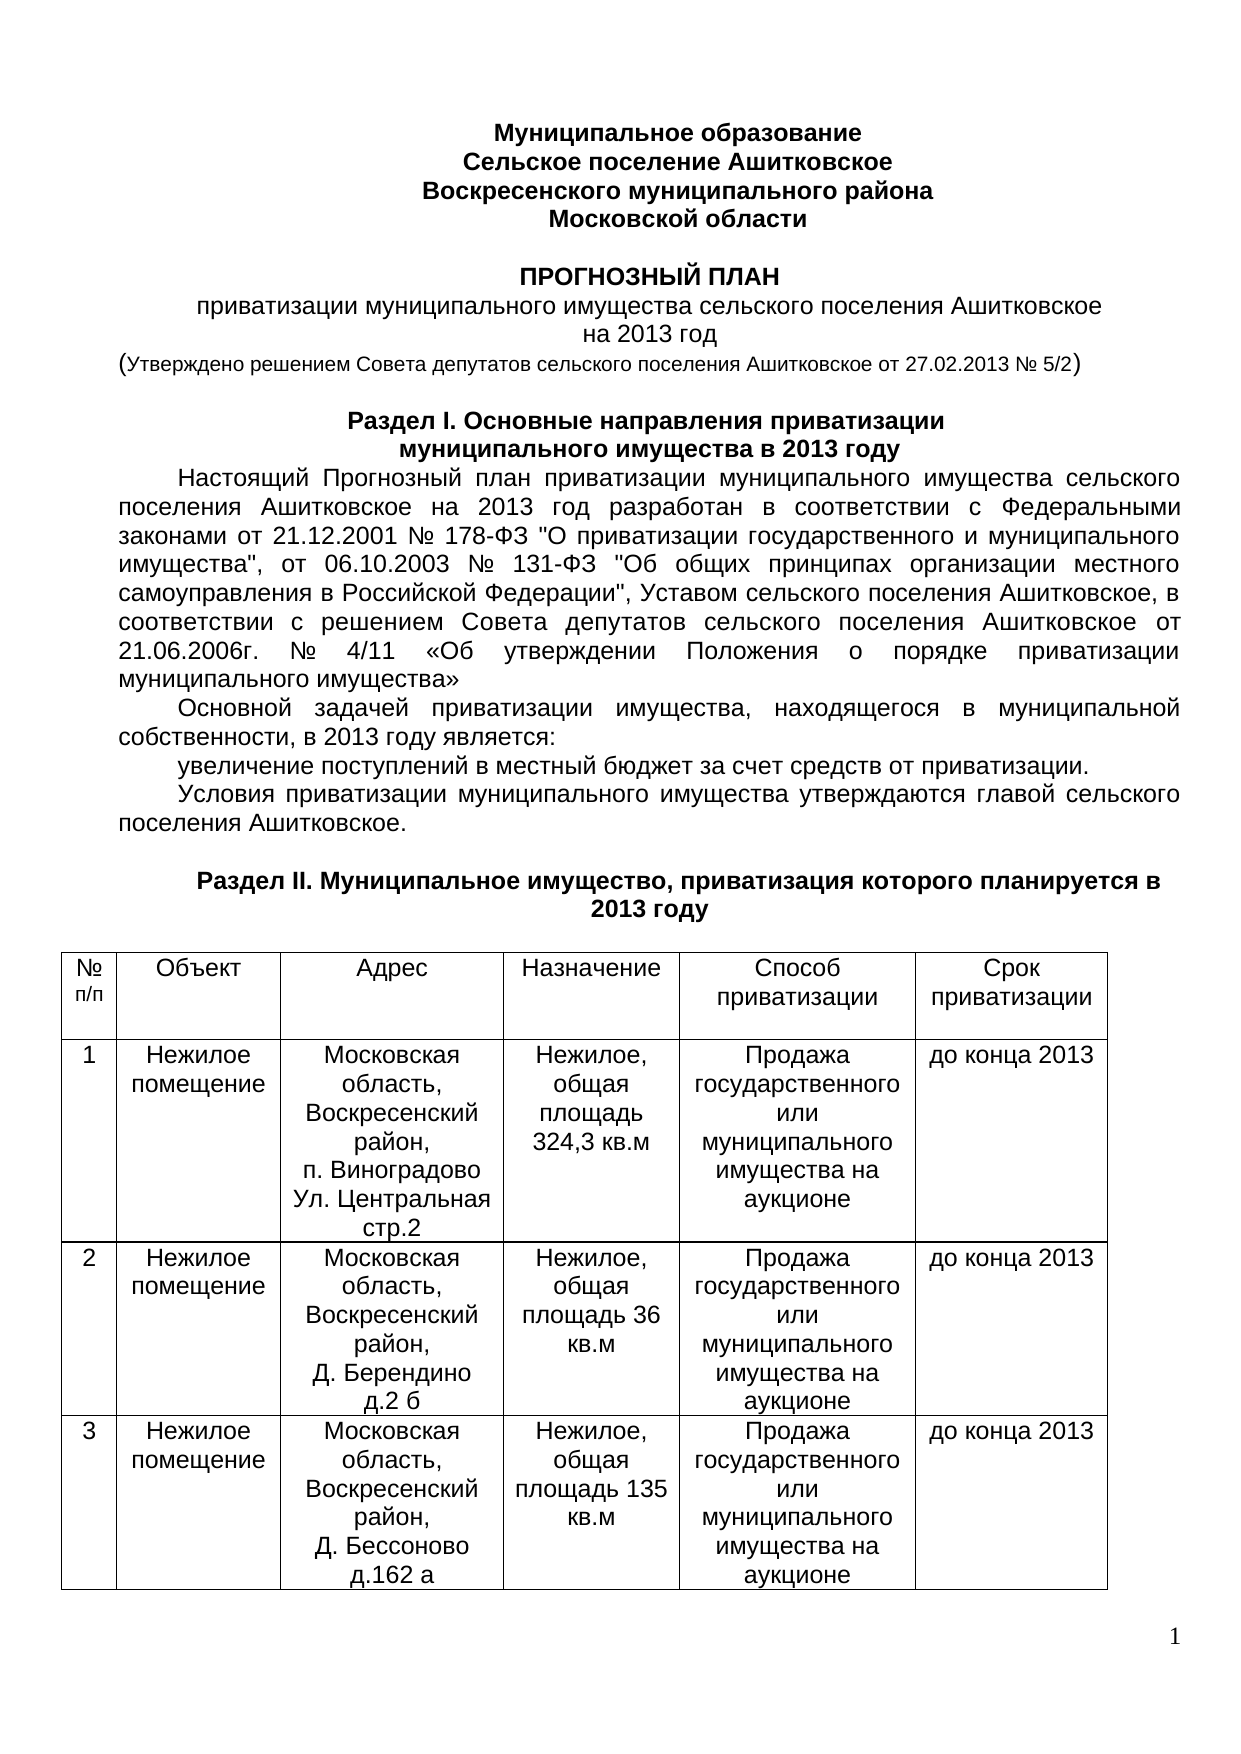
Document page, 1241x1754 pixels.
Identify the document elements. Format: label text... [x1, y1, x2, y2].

table_cell Нежилое, общая площадь 324,3 кв.м [504, 1040, 679, 1241]
table_header № п/п [62, 953, 116, 1039]
table_header Объект [117, 953, 280, 1039]
text ПРОГНОЗНЫЙ ПЛАН [118, 262, 1181, 291]
text Основной задачей приватизации имущества, находящегося в муниципальной собственности, в 2013 году является: [118, 693, 1181, 751]
text Сельское поселение Ашитковское [118, 147, 1181, 176]
table_cell до конца 2013 [916, 1243, 1107, 1415]
table_cell 3 [62, 1416, 116, 1588]
table_cell Нежилое помещение [117, 1243, 280, 1415]
table_cell до конца 2013 [916, 1416, 1107, 1588]
table_cell 1 [62, 1040, 116, 1241]
table_cell Нежилое, общая площадь 135 кв.м [504, 1416, 679, 1588]
text Настоящий Прогнозный план приватизации муниципального имущества сельского поселения Ашитковское на 2013 год разработан в соответствии с Федеральными законами от 21.12.2001 № 178-ФЗ "О приватизации государственного и муниципального имущества", от 06.10.2003 № 131-ФЗ "Об общих принципах организации местного самоуправления в Российской Федерации", Уставом сельского поселения Ашитковское, в соответствии с решением Совета депутатов сельского поселения Ашитковское от 21.06.2006г. № 4/11 «Об утверждении Положения о порядке приватизации муниципального имущества» [118, 463, 1181, 693]
text Раздел I. Основные направления приватизации муниципального имущества в 2013 году [118, 406, 1181, 463]
table_cell 2 [62, 1243, 116, 1415]
table_cell Московская область, Воскресенский район, Д. Бессоново д.162 а [281, 1416, 503, 1588]
table_cell Московская область, Воскресенский район, Д. Берендино д.2 б [281, 1243, 503, 1415]
text Московской области [118, 204, 1181, 233]
table_cell Нежилое помещение [117, 1416, 280, 1588]
table_header Адрес [281, 953, 503, 1039]
table_header Назначение [504, 953, 679, 1039]
table_cell Продажа государственного или муниципального имущества на аукционе [680, 1243, 915, 1415]
table_cell Продажа государственного или муниципального имущества на аукционе [680, 1040, 915, 1241]
table_cell Продажа государственного или муниципального имущества на аукционе [680, 1416, 915, 1588]
text Муниципальное образование [118, 118, 1181, 147]
table_cell до конца 2013 [916, 1040, 1107, 1241]
text на 2013 год [118, 319, 1181, 348]
text (Утверждено решением Совета депутатов сельского поселения Ашитковское от 27.02.2013 № 5/2) [118, 348, 1181, 377]
text приватизации муниципального имущества сельского поселения Ашитковское [118, 291, 1181, 319]
text увеличение поступлений в местный бюджет за счет средств от приватизации. [118, 751, 1181, 779]
table_cell Нежилое, общая площадь 36 кв.м [504, 1243, 679, 1415]
text Раздел II. Муниципальное имущество, приватизация которого планируется в 2013 году [118, 866, 1181, 923]
table_header Способ приватизации [680, 953, 915, 1039]
table_cell Нежилое помещение [117, 1040, 280, 1241]
text Воскресенского муниципального района [118, 176, 1181, 204]
table_cell Московская область, Воскресенский район, п. Виноградово Ул. Центральная стр.2 [281, 1040, 503, 1241]
text Условия приватизации муниципального имущества утверждаются главой сельского поселения Ашитковское. [118, 779, 1181, 837]
table_header Срок приватизации [916, 953, 1107, 1039]
